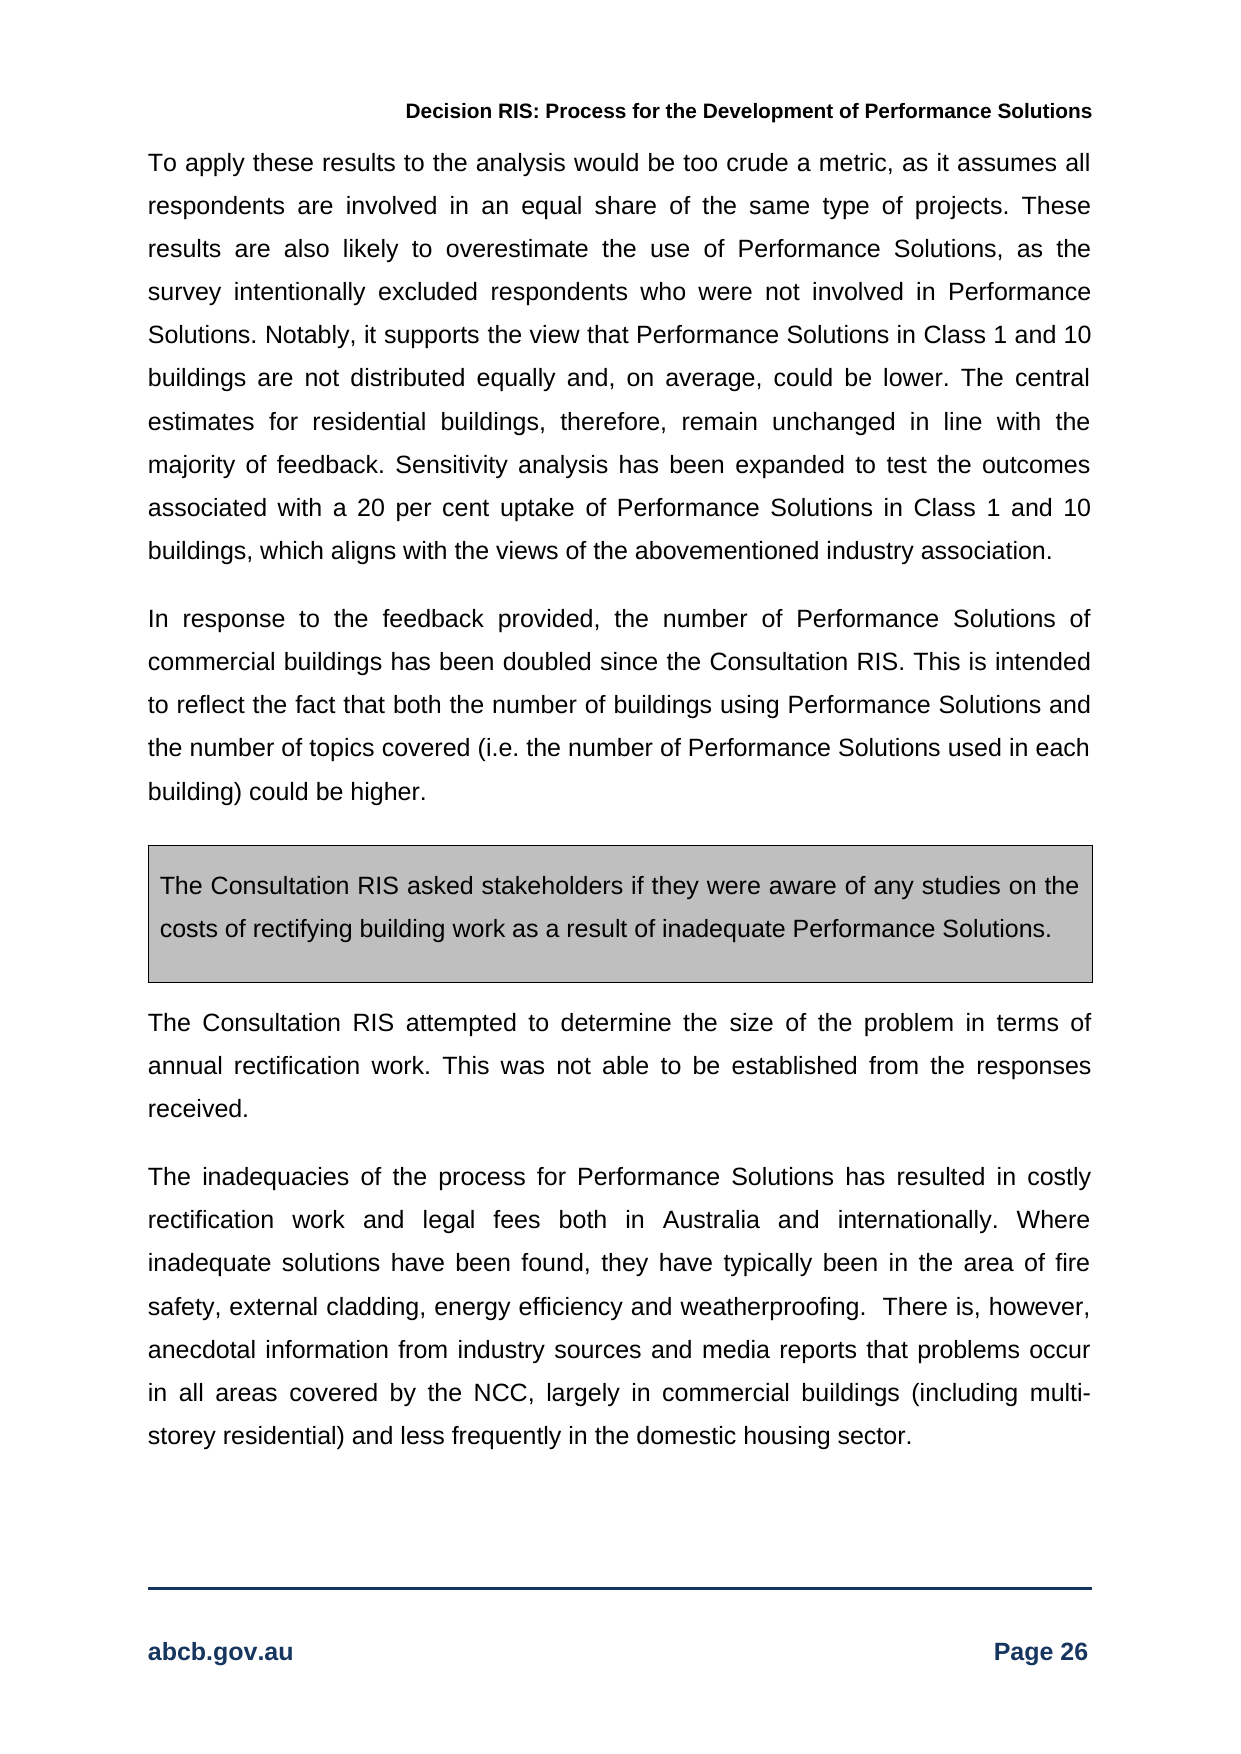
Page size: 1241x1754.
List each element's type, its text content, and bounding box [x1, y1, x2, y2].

table_header The Consultation RIS asked stakeholders if they were aware of any studies on the costs of rectifying building work as a result of inadequate Performance Solutions. [149, 846, 1092, 982]
text The inadequacies of the process for Performance Solutions has resulted in costly rectification work and legal fees both in Australia and internationally. Where inadequate solutions have been found, they have typically been in the area of fire safety, external cladding, energy efficiency and weatherproofing. There is, however, anecdotal information from industry sources and media reports that problems occur in all areas covered by the NCC, largely in commercial buildings (including multi-storey residential) and less frequently in the domestic housing sector. [148, 1162, 1092, 1450]
text In response to the feedback provided, the number of Performance Solutions of commercial buildings has been doubled since the Consultation RIS. This is intended to reflect the fact that both the number of buildings using Performance Solutions and the number of topics covered (i.e. the number of Performance Solutions used in each building) could be higher. [148, 604, 1092, 805]
text To apply these results to the analysis would be too crude a metric, as it assumes all respondents are involved in an equal share of the same type of projects. These results are also likely to overestimate the use of Performance Solutions, as the survey intentionally excluded respondents who were not involved in Performance Solutions. Notably, it supports the view that Performance Solutions in Class 1 and 10 buildings are not distributed equally and, on average, could be lower. The central estimates for residential buildings, therefore, remain unchanged in line with the majority of feedback. Sensitivity analysis has been expanded to test the outcomes associated with a 20 per cent uptake of Performance Solutions in Class 1 and 10 buildings, which aligns with the views of the abovementioned industry association. [148, 148, 1092, 564]
text The Consultation RIS attempted to determine the size of the problem in terms of annual rectification work. This was not able to be established from the responses received. [148, 1008, 1092, 1123]
